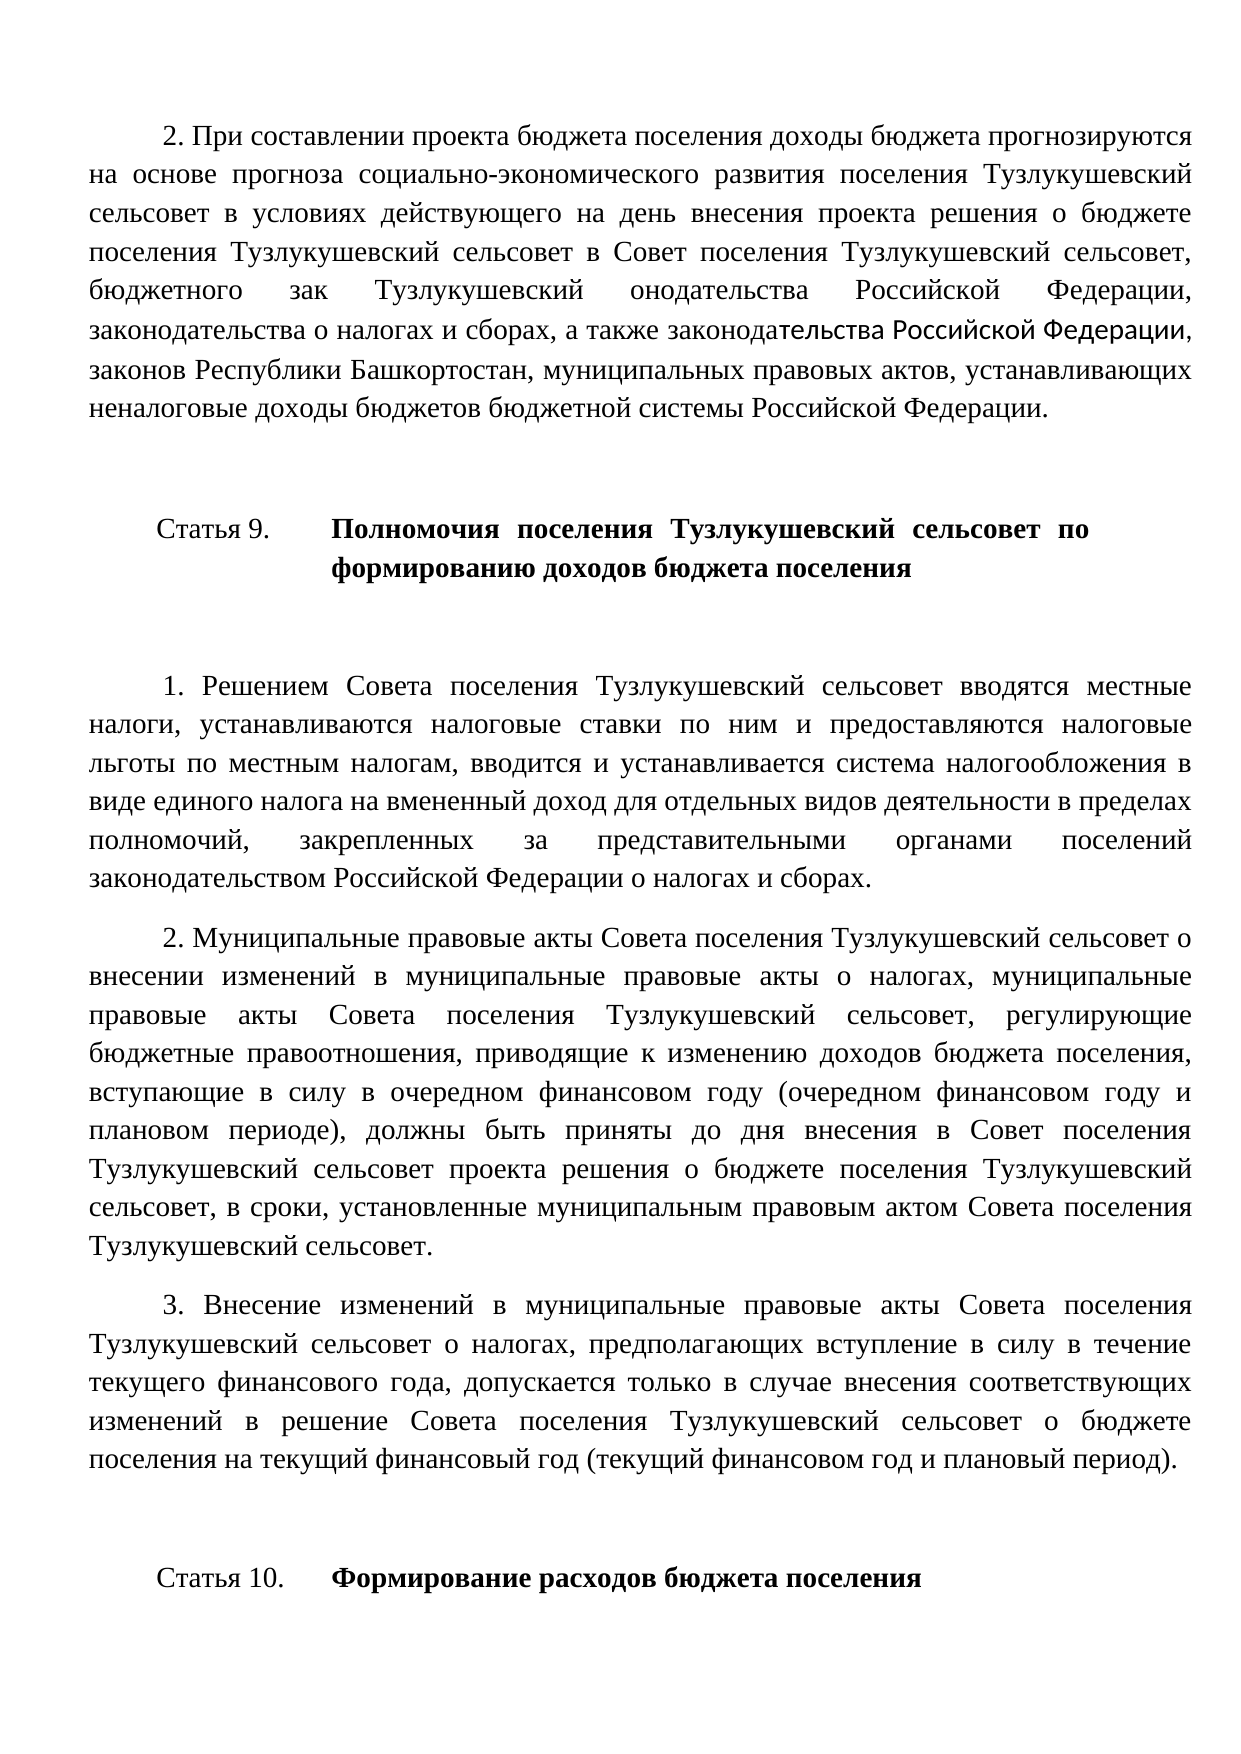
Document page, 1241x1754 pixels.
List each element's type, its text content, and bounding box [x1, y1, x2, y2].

table_header Формирование расходов бюджета поселения [320, 1560, 1101, 1618]
table_header Статья 9. [145, 511, 320, 608]
text 2. При составлении проекта бюджета поселения доходы бюджета прогнозируются на основе прогноза социально-экономического развития поселения Тузлукушевский сельсовет в условиях действующего на день внесения проекта решения о бюджете поселения Тузлукушевский сельсовет в Совет поселения Тузлукушевский сельсовет, бюджетного зак Тузлукушевский онодательства Российской Федерации, законодательства о налогах и сборах, а также законодательства Российской Федерации, законов Республики Башкортостан, муниципальных правовых актов, устанавливающих неналоговые доходы бюджетов бюджетной системы Российской Федерации. [89, 118, 1193, 424]
table_header Статья 10. [145, 1560, 320, 1618]
table_header Полномочия поселения Тузлукушевский сельсовет по формированию доходов бюджета поселения [320, 511, 1101, 608]
text 1. Решением Совета поселения Тузлукушевский сельсовет вводятся местные налоги, устанавливаются налоговые ставки по ним и предоставляются налоговые льготы по местным налогам, вводится и устанавливается система налогообложения в виде единого налога на вмененный доход для отдельных видов деятельности в пределах полномочий, закрепленных за представительными органами поселений законодательством Российской Федерации о налогах и сборах. [89, 668, 1193, 894]
text 3. Внесение изменений в муниципальные правовые акты Совета поселения Тузлукушевский сельсовет о налогах, предполагающих вступление в силу в течение текущего финансового года, допускается только в случае внесения соответствующих изменений в решение Совета поселения Тузлукушевский сельсовет о бюджете поселения на текущий финансовый год (текущий финансовом год и плановый период). [89, 1287, 1193, 1475]
text 2. Муниципальные правовые акты Совета поселения Тузлукушевский сельсовет о внесении изменений в муниципальные правовые акты о налогах, муниципальные правовые акты Совета поселения Тузлукушевский сельсовет, регулирующие бюджетные правоотношения, приводящие к изменению доходов бюджета поселения, вступающие в силу в очередном финансовом году (очередном финансовом году и плановом периоде), должны быть приняты до дня внесения в Совет поселения Тузлукушевский сельсовет проекта решения о бюджете поселения Тузлукушевский сельсовет, в сроки, установленные муниципальным правовым актом Совета поселения Тузлукушевский сельсовет. [89, 920, 1193, 1262]
